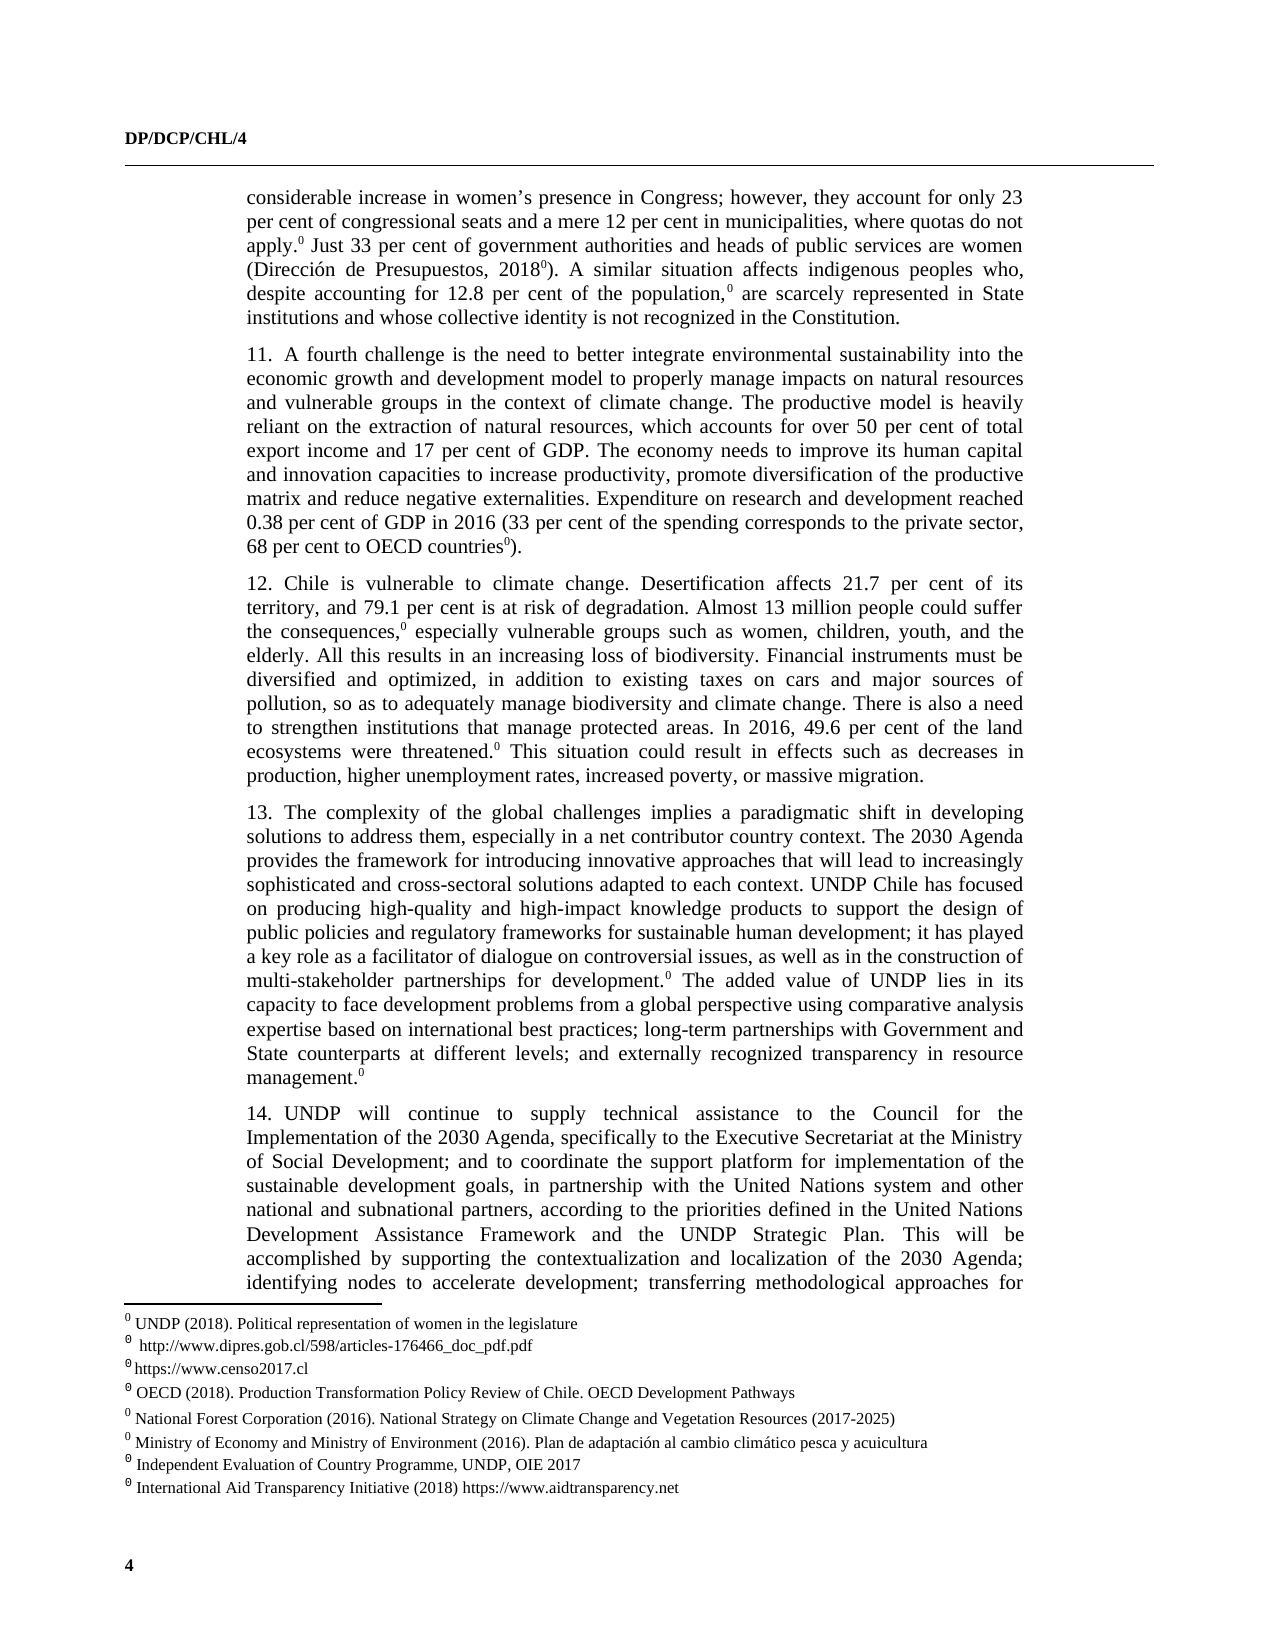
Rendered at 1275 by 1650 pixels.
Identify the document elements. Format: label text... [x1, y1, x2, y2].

list Chile is vulnerable to climate change. Desertification affects 21.7 per cent of its territory, and 79.1 per cent is at risk of degradation. Almost 13 million people could suffer the consequences, especially vulnerable groups such as women, children, youth, and the elderly. All this results in an increasing loss of biodiversity. Financial instruments must be diversified and optimized, in addition to existing taxes on cars and major sources of pollution, so as to adequately manage biodiversity and climate change. There is also a need to strengthen institutions that manage protected areas. In 2016, 49.6 per cent of the land ecosystems were threatened. This situation could result in effects such as decreases in production, higher unemployment rates, increased poverty, or massive migration. [246, 571, 1024, 787]
list A fourth challenge is the need to better integrate environmental sustainability into the economic growth and development model to properly manage impacts on natural resources and vulnerable groups in the context of climate change. The productive model is heavily reliant on the extraction of natural resources, which accounts for over 50 per cent of total export income and 17 per cent of GDP. The economy needs to improve its human capital and innovation capacities to increase productivity, promote diversification of the productive matrix and reduce negative externalities. Expenditure on research and development reached 0.38 per cent of GDP in 2016 (33 per cent of the spending corresponds to the private sector, 68 per cent to OECD countries). [246, 342, 1024, 558]
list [246, 185, 1024, 329]
list The complexity of the global challenges implies a paradigmatic shift in developing solutions to address them, especially in a net contributor country context. The 2030 Agenda provides the framework for introducing innovative approaches that will lead to increasingly sophisticated and cross-sectoral solutions adapted to each context. UNDP Chile has focused on producing high-quality and high-impact knowledge products to support the design of public policies and regulatory frameworks for sustainable human development; it has played a key role as a facilitator of dialogue on controversial issues, as well as in the construction of multi-stakeholder partnerships for development. The added value of UNDP lies in its capacity to face development problems from a global perspective using comparative analysis expertise based on international best practices; long-term partnerships with Government and State counterparts at different levels; and externally recognized transparency in resource management. [246, 800, 1024, 1089]
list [246, 1101, 1024, 1294]
